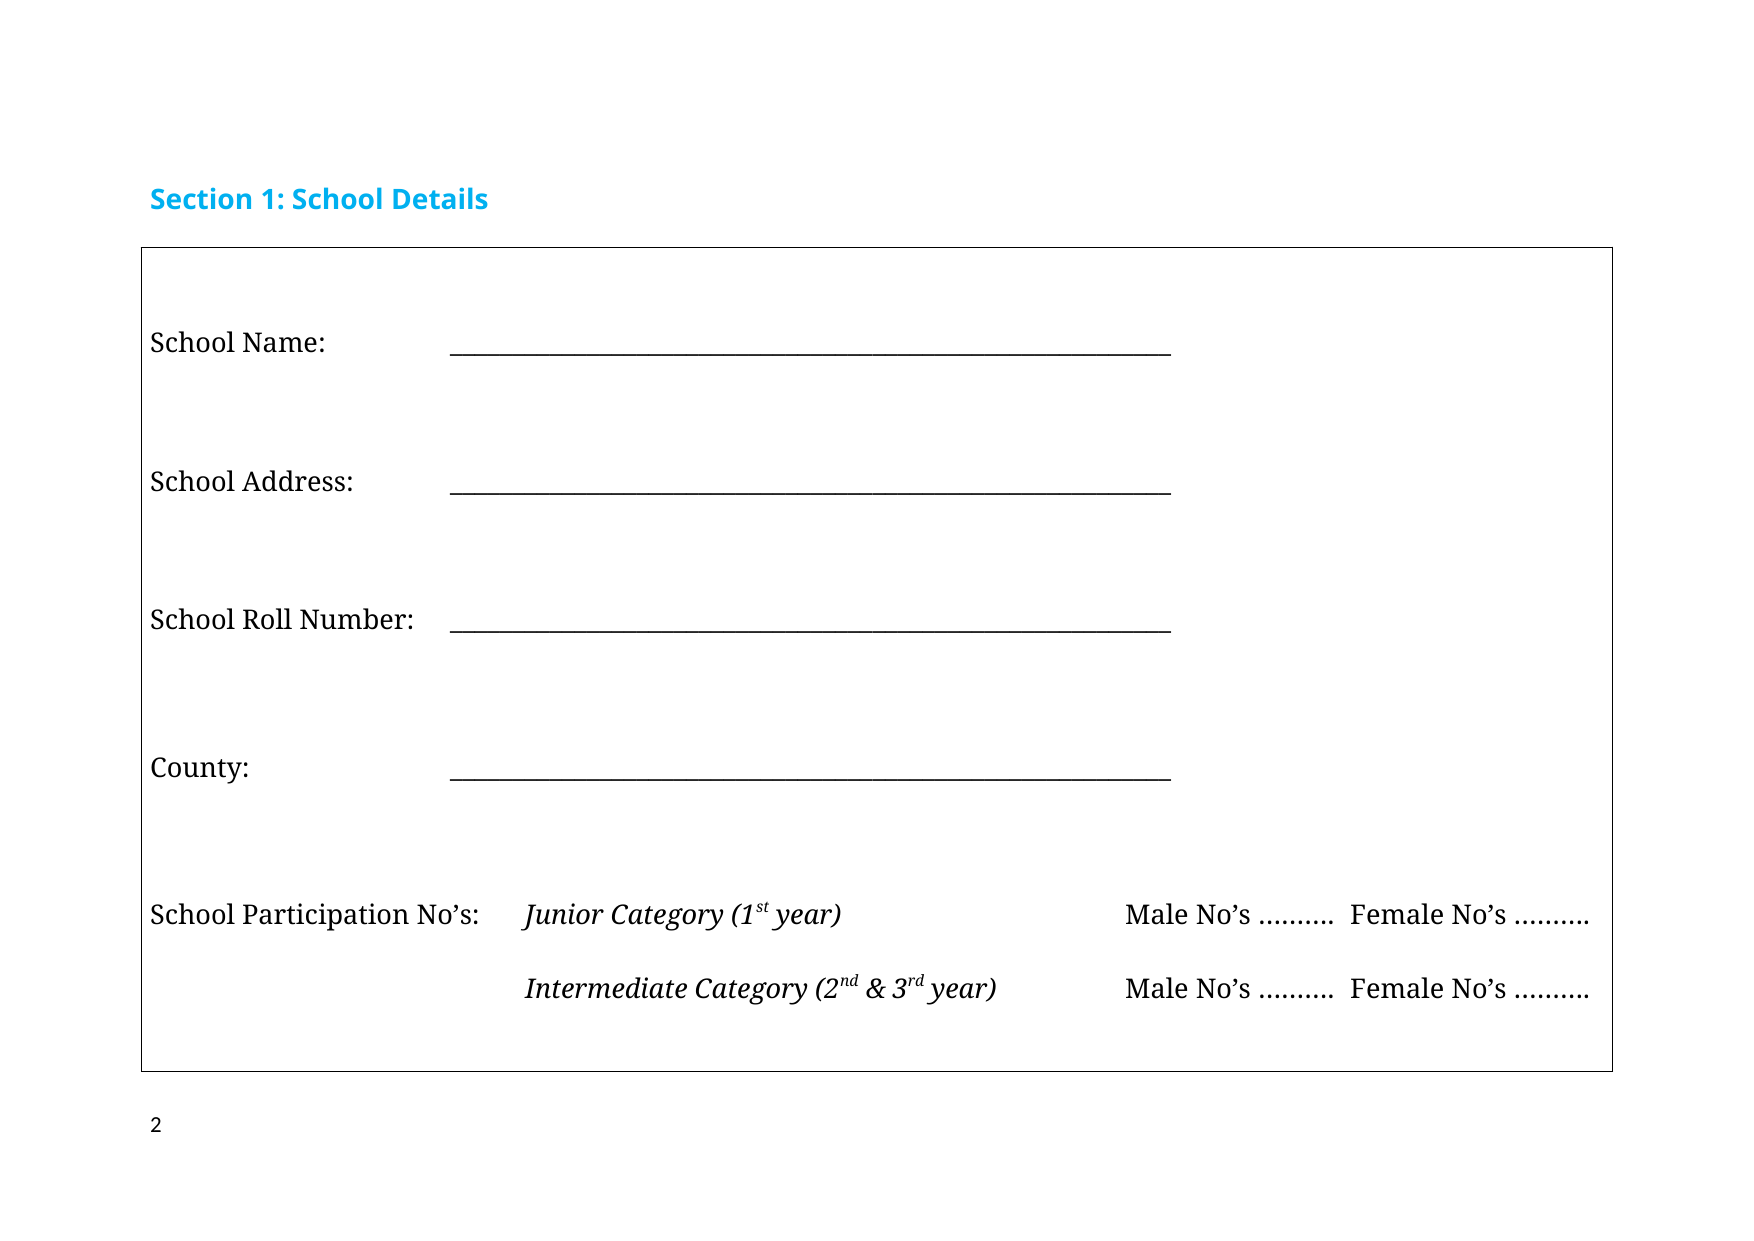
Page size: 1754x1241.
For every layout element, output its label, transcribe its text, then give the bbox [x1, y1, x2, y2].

text School Address: __________________________________________________________ [150, 462, 1604, 499]
text Section 1: School Details [150, 179, 1604, 217]
text Intermediate Category (2nd & 3rd year) Male No’s ………. Female No’s ………. [142, 966, 1612, 1071]
text School Roll Number: __________________________________________________________ [150, 601, 1604, 638]
text School Name: __________________________________________________________ [150, 323, 1604, 388]
text School Participation No’s: Junior Category (1st year) Male No’s ………. Female No’s ………. [150, 896, 1604, 933]
text County: __________________________________________________________ [150, 748, 1604, 785]
